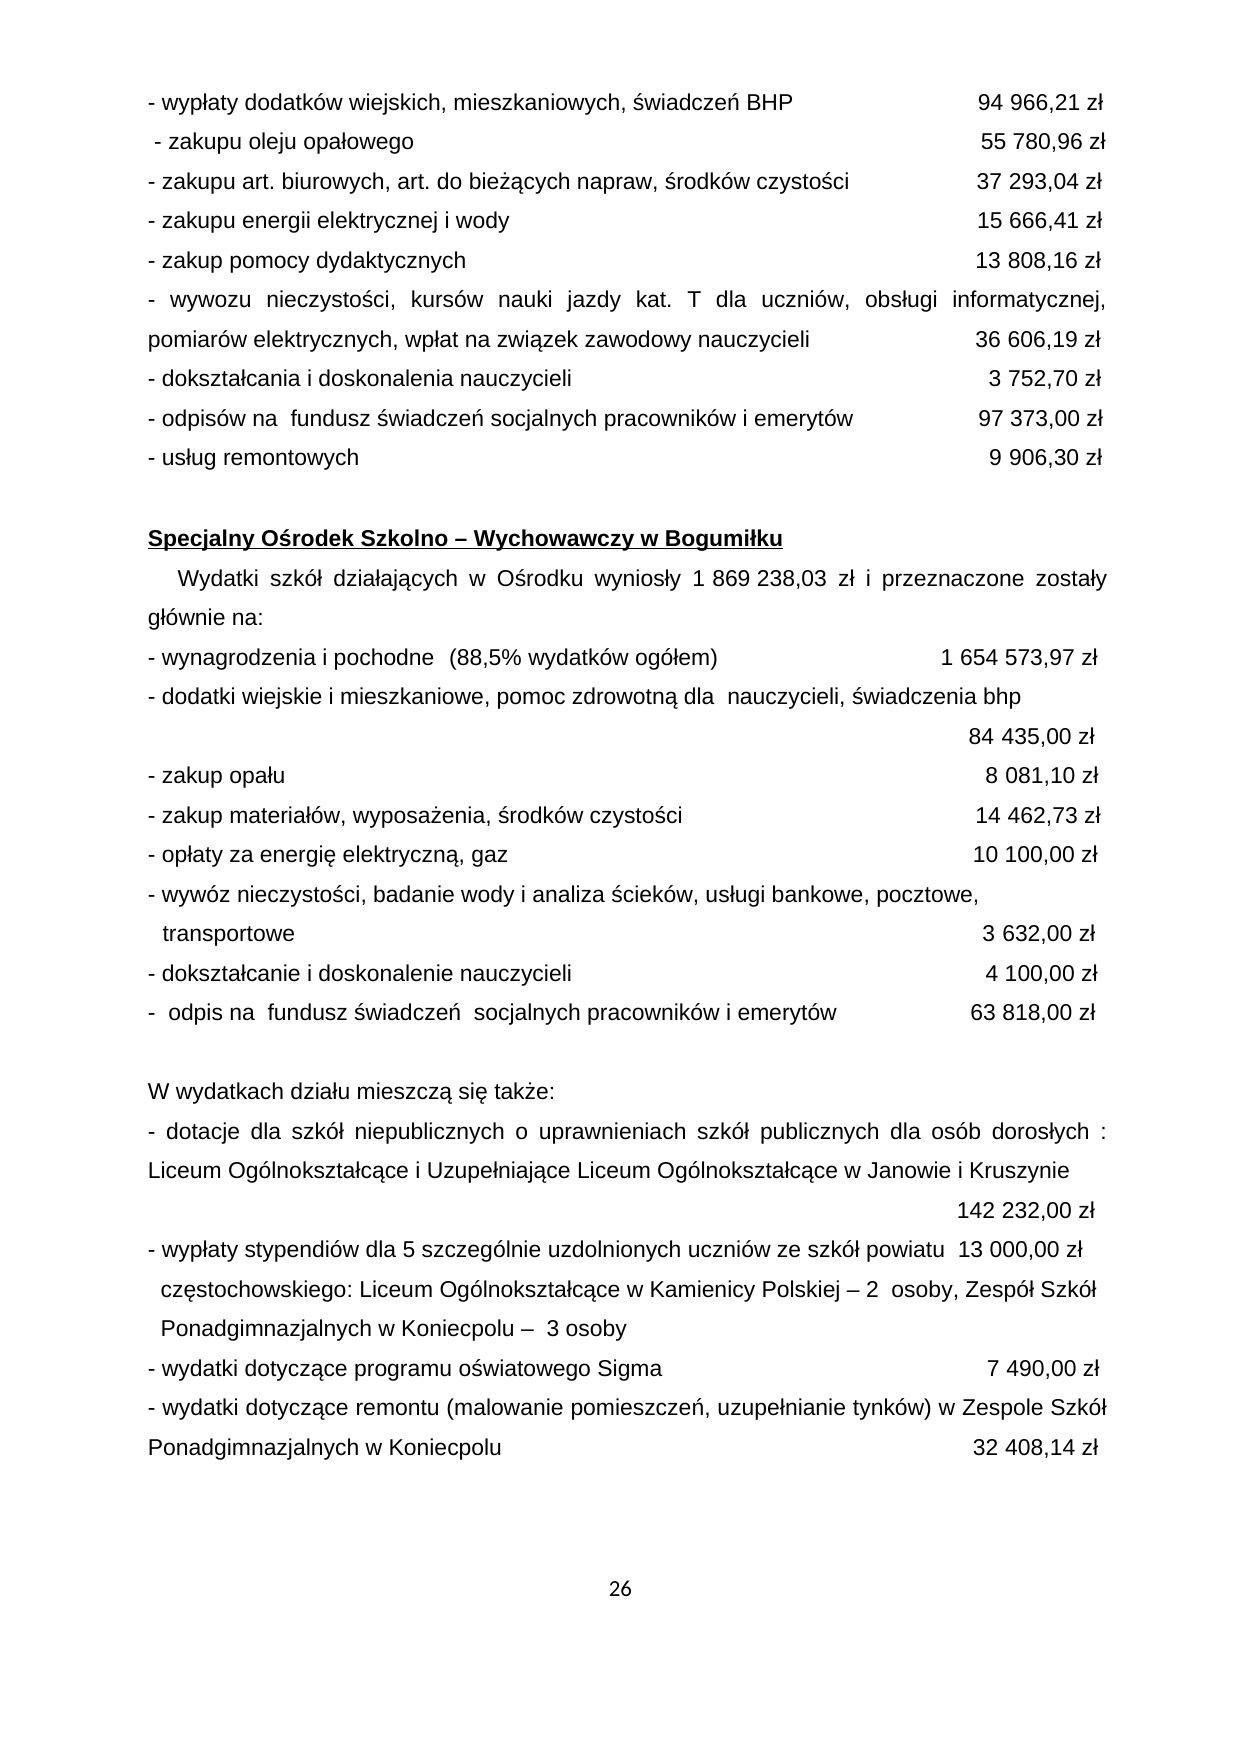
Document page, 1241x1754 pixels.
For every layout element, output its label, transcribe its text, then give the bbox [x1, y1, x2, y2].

text - dodatki wiejskie i mieszkaniowe, pomoc zdrowotną dla nauczycieli, świadczenia bhp [148, 683, 1107, 710]
text Specjalny Ośrodek Szkolno – Wychowawczy w Bogumiłku [148, 525, 1107, 552]
text - odpisów na fundusz świadczeń socjalnych pracowników i emerytów 97 373,00 zł [148, 404, 1107, 431]
text W wydatkach działu mieszczą się także: [148, 1078, 1107, 1104]
text - zakupu art. biurowych, art. do bieżących napraw, środków czystości 37 293,04 zł [148, 168, 1107, 194]
text - zakup opału 8 081,10 zł [148, 762, 1107, 789]
text - dotacje dla szkół niepublicznych o uprawnieniach szkół publicznych dla osób dorosłych : Liceum Ogólnokształcące i Uzupełniające Liceum Ogólnokształcące w Janowie i Kruszynie [148, 1118, 1107, 1183]
text - wynagrodzenia i pochodne (88,5% wydatków ogółem) 1 654 573,97 zł [148, 644, 1107, 670]
text Wydatki szkół działających w Ośrodku wyniosły 1 869 238,03 zł i przeznaczone zostały głównie na: [148, 565, 1107, 631]
text - opłaty za energię elektryczną, gaz 10 100,00 zł [148, 841, 1107, 868]
text - wydatki dotyczące programu oświatowego Sigma 7 490,00 zł [148, 1354, 1107, 1381]
text - dokształcanie i doskonalenie nauczycieli 4 100,00 zł [148, 960, 1107, 986]
text częstochowskiego: Liceum Ogólnokształcące w Kamienicy Polskiej – 2 osoby, Zespół Szkół [148, 1276, 1107, 1302]
text - dokształcania i doskonalenia nauczycieli 3 752,70 zł [148, 365, 1107, 391]
text - wydatki dotyczące remontu (malowanie pomieszczeń, uzupełnianie tynków) w Zespole Szkół Ponadgimnazjalnych w Koniecpolu 32 408,14 zł [148, 1394, 1107, 1460]
text 142 232,00 zł [148, 1197, 1107, 1223]
text - zakupu oleju opałowego 55 780,96 zł [148, 128, 1107, 154]
text - zakup pomocy dydaktycznych 13 808,16 zł [148, 247, 1107, 273]
text - wypłaty dodatków wiejskich, mieszkaniowych, świadczeń BHP 94 966,21 zł [148, 89, 1107, 115]
text 84 435,00 zł [148, 723, 1107, 749]
text - wywozu nieczystości, kursów nauki jazdy kat. T dla uczniów, obsługi informatycznej, pomiarów elektrycznych, wpłat na związek zawodowy nauczycieli 36 606,19 zł [148, 286, 1107, 352]
text Ponadgimnazjalnych w Koniecpolu – 3 osoby [148, 1315, 1107, 1341]
text - odpis na fundusz świadczeń socjalnych pracowników i emerytów 63 818,00 zł [148, 999, 1107, 1026]
text - wypłaty stypendiów dla 5 szczególnie uzdolnionych uczniów ze szkół powiatu 13 000,00 zł [148, 1236, 1107, 1262]
text - zakupu energii elektrycznej i wody 15 666,41 zł [148, 207, 1107, 233]
text - wywóz nieczystości, badanie wody i analiza ścieków, usługi bankowe, pocztowe, transportowe 3 632,00 zł [148, 881, 1107, 947]
text - zakup materiałów, wyposażenia, środków czystości 14 462,73 zł [148, 802, 1107, 828]
text - usług remontowych 9 906,30 zł [148, 444, 1107, 470]
